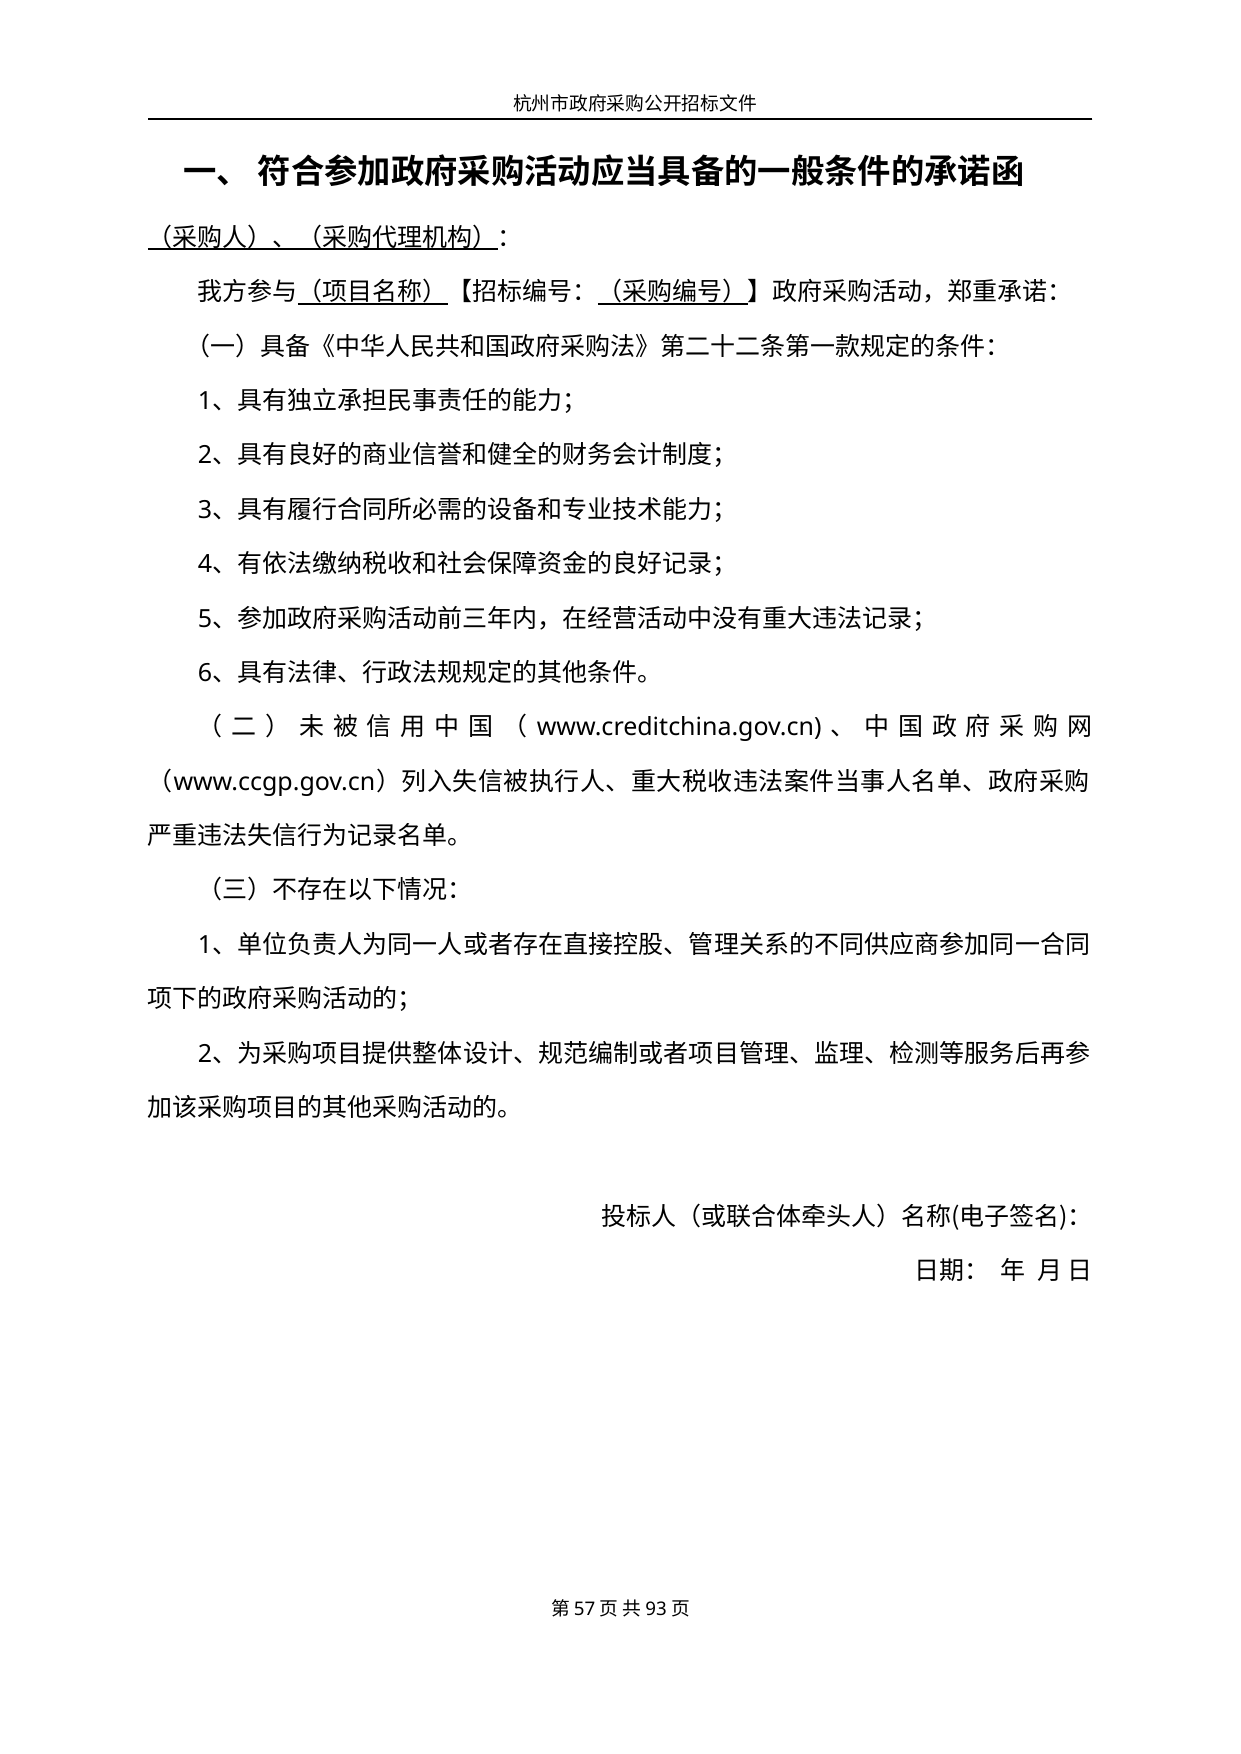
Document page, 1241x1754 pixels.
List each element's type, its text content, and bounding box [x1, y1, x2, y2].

text 投标人（或联合体牵头人）名称(电子签名)： [148, 1196, 1092, 1232]
text （二）未被信用中国（www.creditchina.gov.cn)、中国政府采购网（www.ccgp.gov.cn）列入失信被执行人、重大税收违法案件当事人名单、政府采购严重违法失信行为记录名单。 [148, 707, 1092, 852]
text 6、具有法律、行政法规规定的其他条件。 [148, 652, 1092, 689]
text 4、有依法缴纳税收和社会保障资金的良好记录； [148, 544, 1092, 580]
text 1、具有独立承担民事责任的能力； [148, 381, 1092, 417]
text （一）具备《中华人民共和国政府采购法》第二十二条第一款规定的条件： [148, 326, 1092, 362]
text 5、参加政府采购活动前三年内，在经营活动中没有重大违法记录； [148, 598, 1092, 634]
text （采购人）、（采购代理机构）： [148, 217, 1092, 254]
text 2、为采购项目提供整体设计、规范编制或者项目管理、监理、检测等服务后再参加该采购项目的其他采购活动的。 [148, 1033, 1092, 1124]
text 2、具有良好的商业信誉和健全的财务会计制度； [148, 435, 1092, 471]
text 日期： 年 月 日 [148, 1251, 1092, 1287]
text 3、具有履行合同所必需的设备和专业技术能力； [148, 489, 1092, 526]
text 我方参与（项目名称）【招标编号：（采购编号）】政府采购活动，郑重承诺： [148, 272, 1092, 308]
text 一、 符合参加政府采购活动应当具备的一般条件的承诺函 [148, 145, 1042, 193]
text （三）不存在以下情况： [148, 870, 1092, 906]
text 1、单位负责人为同一人或者存在直接控股、管理关系的不同供应商参加同一合同项下的政府采购活动的； [148, 924, 1092, 1015]
